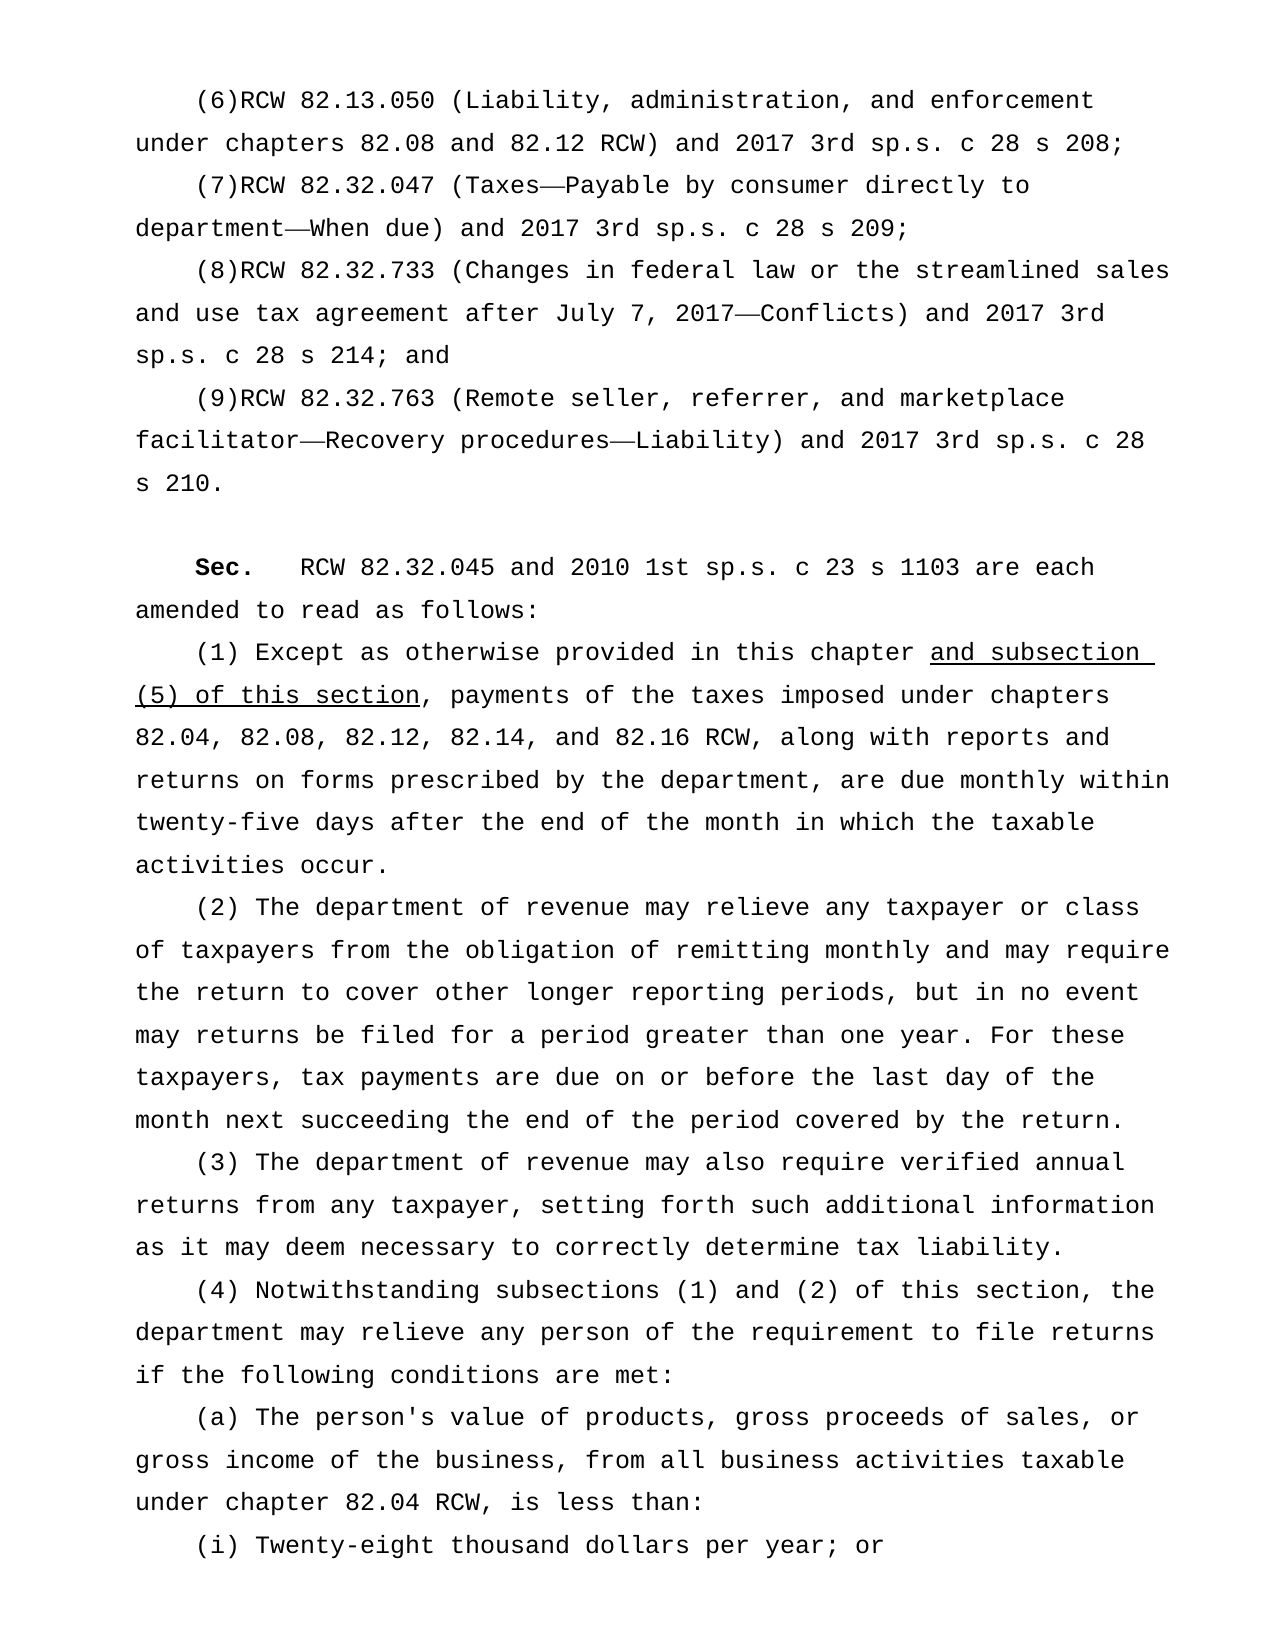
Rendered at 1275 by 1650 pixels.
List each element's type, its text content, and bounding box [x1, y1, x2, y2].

text (3) The department of revenue may also require verified annual returns from any taxpayer, setting forth such additional information as it may deem necessary to correctly determine tax liability. [135, 1137, 1170, 1264]
text (4) Notwithstanding subsections (1) and (2) of this section, the department may relieve any person of the requirement to file returns if the following conditions are met: [135, 1264, 1170, 1392]
text (8)RCW 82.32.733 (Changes in federal law or the streamlined sales and use tax agreement after July 7, 2017—Conflicts) and 2017 3rd sp.s. c 28 s 214; and [135, 245, 1170, 372]
text (2) The department of revenue may relieve any taxpayer or class of taxpayers from the obligation of remitting monthly and may require the return to cover other longer reporting periods, but in no event may returns be filed for a period greater than one year. For these taxpayers, tax payments are due on or before the last day of the month next succeeding the end of the period covered by the return. [135, 882, 1170, 1137]
text (i) Twenty-eight thousand dollars per year; or [135, 1519, 1170, 1562]
text (7)RCW 82.32.047 (Taxes—Payable by consumer directly to department—When due) and 2017 3rd sp.s. c 28 s 209; [135, 160, 1170, 245]
text Sec. RCW 82.32.045 and 2010 1st sp.s. c 23 s 1103 are each amended to read as follows: [135, 542, 1170, 627]
text (6)RCW 82.13.050 (Liability, administration, and enforcement under chapters 82.08 and 82.12 RCW) and 2017 3rd sp.s. c 28 s 208; [135, 75, 1170, 160]
text (9)RCW 82.32.763 (Remote seller, referrer, and marketplace facilitator—Recovery procedures—Liability) and 2017 3rd sp.s. c 28 s 210. [135, 372, 1170, 500]
text (1) Except as otherwise provided in this chapter and subsection (5) of this section, payments of the taxes imposed under chapters 82.04, 82.08, 82.12, 82.14, and 82.16 RCW, along with reports and returns on forms prescribed by the department, are due monthly within twenty-five days after the end of the month in which the taxable activities occur. [135, 627, 1170, 882]
text (a) The person's value of products, gross proceeds of sales, or gross income of the business, from all business activities taxable under chapter 82.04 RCW, is less than: [135, 1392, 1170, 1519]
